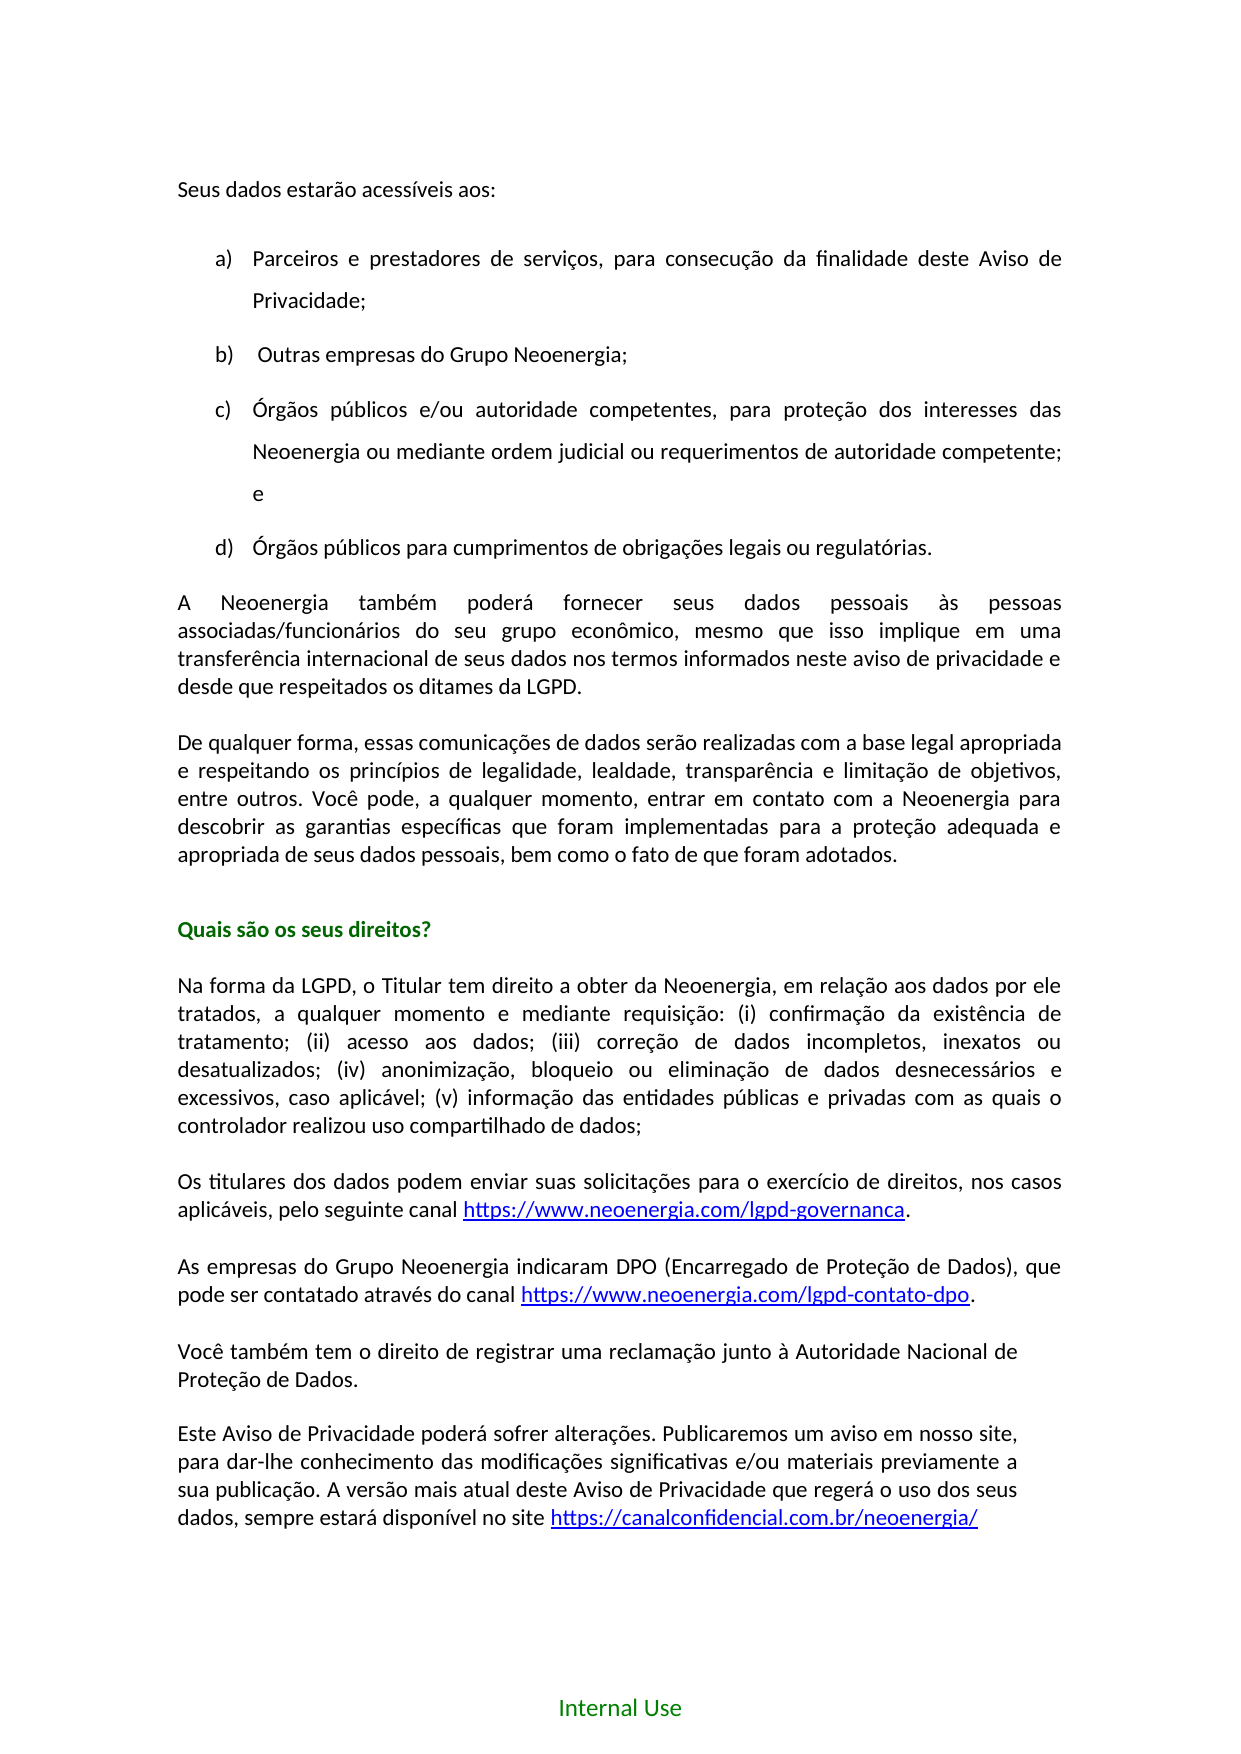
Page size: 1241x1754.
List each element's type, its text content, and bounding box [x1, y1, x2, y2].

text A Neoenergia também poderá fornecer seus dados pessoais às pessoas associadas/funcionários do seu grupo econômico, mesmo que isso implique em uma transferência internacional de seus dados nos termos informados neste aviso de privacidade e desde que respeitados os ditames da LGPD. [177, 588, 1063, 700]
text Seus dados estarão acessíveis aos: [177, 176, 1063, 204]
text Na forma da LGPD, o Titular tem direito a obter da Neoenergia, em relação aos dados por ele tratados, a qualquer momento e mediante requisição: (i) confirmação da existência de tratamento; (ii) acesso aos dados; (iii) correção de dados incompletos, inexatos ou desatualizados; (iv) anonimização, bloqueio ou eliminação de dados desnecessários e excessivos, caso aplicável; (v) informação das entidades públicas e privadas com as quais o controlador realizou uso compartilhado de dados; [177, 971, 1063, 1139]
text Os titulares dos dados podem enviar suas solicitações para o exercício de direitos, nos casos aplicáveis, pelo seguinte canal https://www.neoenergia.com/lgpd-governanca. [177, 1167, 1063, 1223]
list Outras empresas do Grupo Neoenergia; [215, 341, 1063, 369]
text De qualquer forma, essas comunicações de dados serão realizadas com a base legal apropriada e respeitando os princípios de legalidade, lealdade, transparência e limitação de objetivos, entre outros. Você pode, a qualquer momento, entrar em contato com a Neoenergia para descobrir as garantias específicas que foram implementadas para a proteção adequada e apropriada de seus dados pessoais, bem como o fato de que foram adotados. [177, 728, 1063, 868]
text Quais são os seus direitos? [177, 915, 1019, 943]
list Órgãos públicos e/ou autoridade competentes, para proteção dos interesses das Neoenergia ou mediante ordem judicial ou requerimentos de autoridade competente; e [215, 395, 1063, 507]
text Você também tem o direito de registrar uma reclamação junto à Autoridade Nacional de Proteção de Dados. [177, 1337, 1019, 1393]
list Parceiros e prestadores de serviços, para consecução da finalidade deste Aviso de Privacidade; [215, 244, 1063, 314]
list Órgãos públicos para cumprimentos de obrigações legais ou regulatórias. [215, 533, 1063, 562]
text Este Aviso de Privacidade poderá sofrer alterações. Publicaremos um aviso em nosso site, para dar-lhe conhecimento das modificações significativas e/ou materiais previamente a sua publicação. A versão mais atual deste Aviso de Privacidade que regerá o uso dos seus dados, sempre estará disponível no site https://canalconfidencial.com.br/neoenergia/ [177, 1419, 1019, 1531]
text As empresas do Grupo Neoenergia indicaram DPO (Encarregado de Proteção de Dados), que pode ser contatado através do canal https://www.neoenergia.com/lgpd-contato-dpo. [177, 1252, 1063, 1308]
